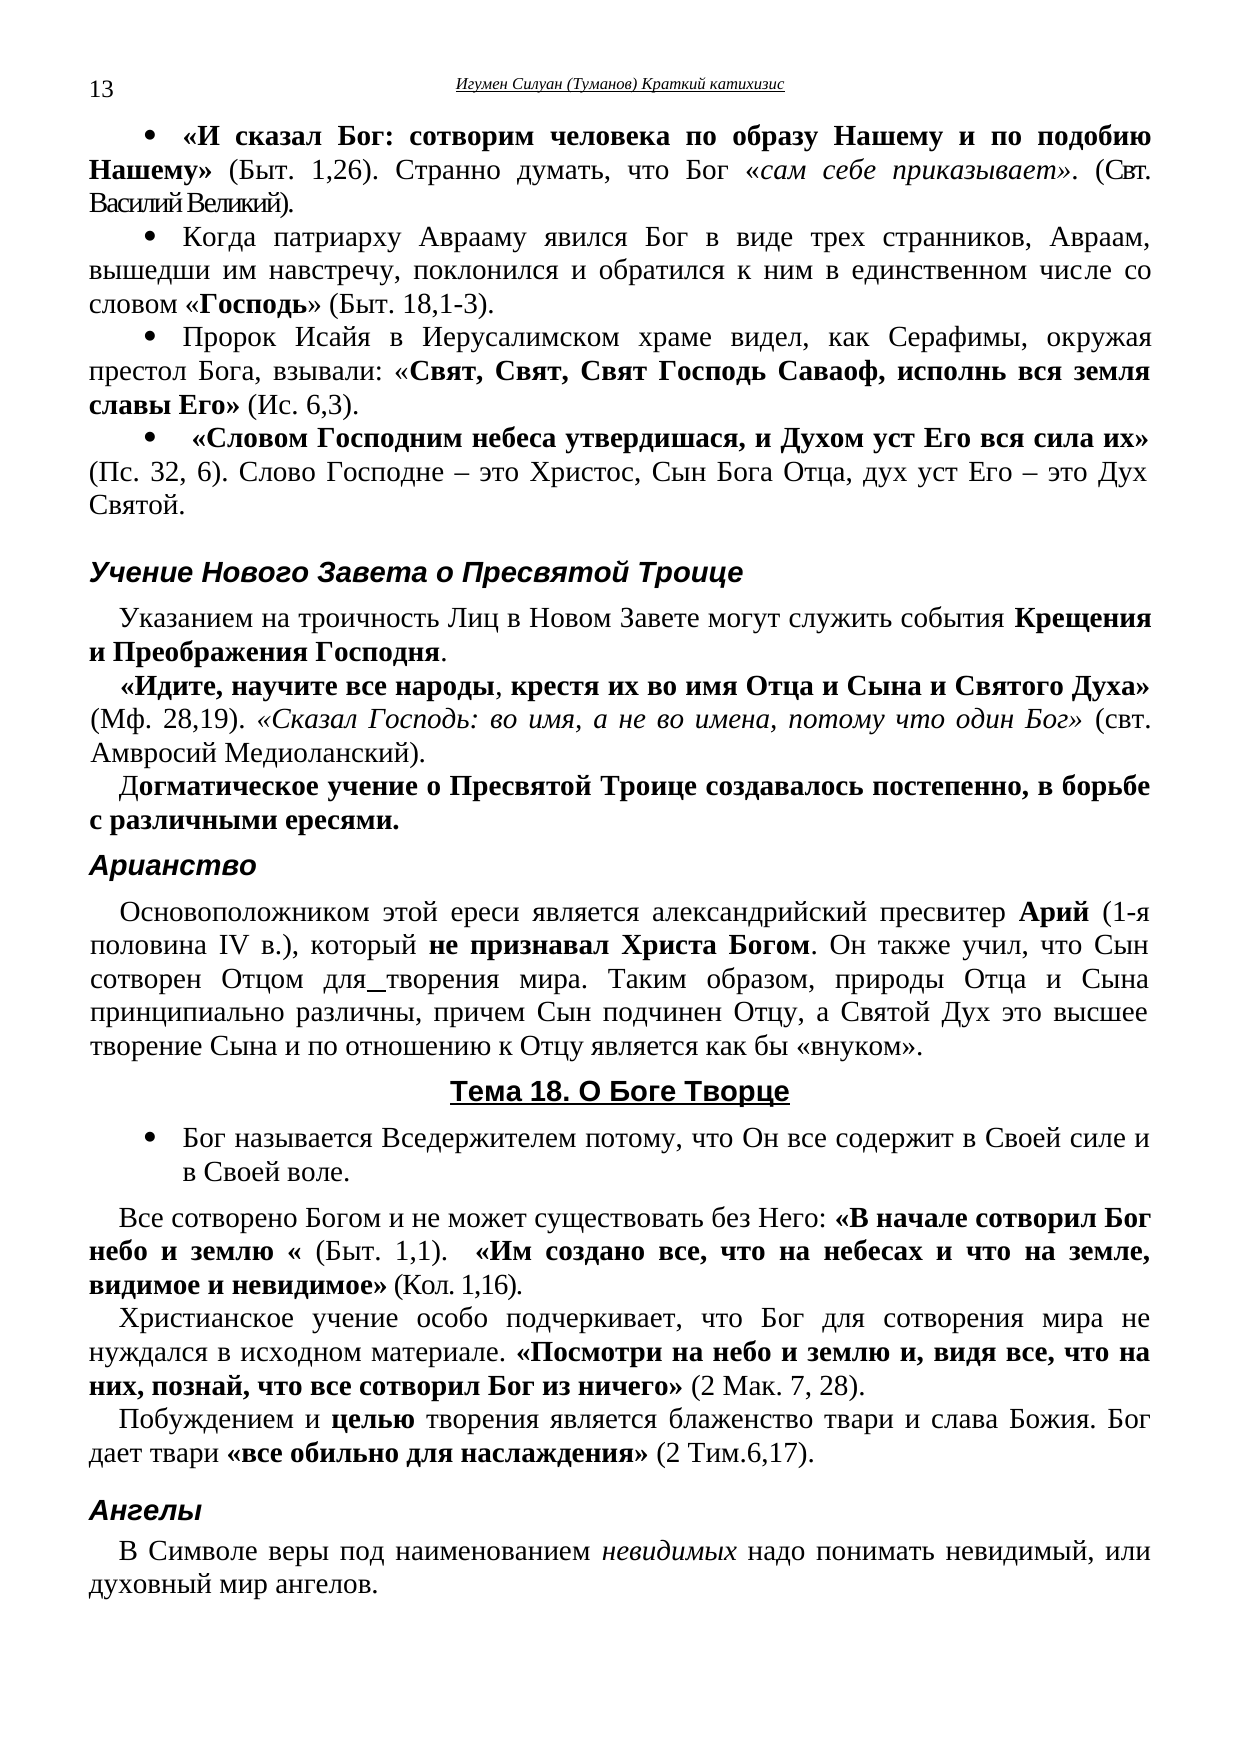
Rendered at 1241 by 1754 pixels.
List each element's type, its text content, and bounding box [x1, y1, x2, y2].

list Когда патриарху Аврааму явился Бог в виде трех странников, Авраам, вышедши им навстречу, поклонился и обратился к ним в единственном числе со словом «Господь» (Быт. 18,1-3). [89, 219, 1152, 319]
subtitle Ангелы [89, 1493, 1152, 1527]
text Догматическое учение о Пресвятой Троице создавалось постепенно, в борьбе с различными ересями. [89, 768, 1152, 835]
text В Символе веры под наименованием невидимых надо понимать невидимый, или духовный мир ангелов. [89, 1533, 1152, 1600]
subtitle Тема 18. О Боге Творце [89, 1074, 1152, 1108]
text Указанием на троичность Лиц в Новом Завете могут служить события Крещения и Преображения Господня. [89, 601, 1152, 668]
text Основоположником этой ереси является александрийский пресвитер Арий (1-я половина IV в.), который не признавал Христа Богом. Он также учил, что Сын сотворен Отцом для творения мира. Таким образом, природы Отца и Сына принципиально различны, причем Сын подчинен Отцу, а Святой Дух это высшее творение Сына и по отношению к Отцу является как бы «внуком». [90, 894, 1149, 1062]
list Пророк Исайя в Иерусалимском храме видел, как Серафимы, окружая престол Бога, взывали: «Свят, Свят, Свят Господь Саваоф, исполнь вся земля славы Его» (Ис. 6,3). [89, 319, 1152, 420]
subtitle Учение Нового Завета о Пресвятой Троице [89, 554, 1152, 588]
text Побуждением и целью творения является блаженство твари и слава Божия. Бог дает твари «все обильно для наслаждения» (2 Тим.6,17). [89, 1401, 1152, 1468]
text Христианское учение особо подчеркивает, что Бог для сотворения мира не нуждался в исходном материале. «Посмотри на небо и землю и, видя все, что на них, познай, что все сотворил Бог из ничего» (2 Мак. 7, 28). [89, 1301, 1152, 1401]
text Все сотворено Богом и не может существовать без Него: «В начале сотворил Бог небо и землю « (Быт. 1,1). «Им создано все, что на небесах и что на земле, видимое и невидимое» (Кол. 1,16). [89, 1200, 1152, 1301]
list Бог называется Вседержителем потому, что Он все содержит в Своей силе и в Своей воле. [145, 1120, 1152, 1187]
subtitle Арианство [89, 848, 1152, 881]
text «Идите, научите все народы, крестя их во имя Отца и Сына и Святого Духа» (Мф. 28,19). «Сказал Господь: во имя, а не во имена, потому что один Бог» (свт. Амвросий Медиоланский). [90, 668, 1152, 768]
list «И сказал Бог: сотворим человека по образу Нашему и по подобию Нашему» (Быт. 1,26). Странно думать, что Бог «сам себе приказывает». (Свт. Василий Великий). [89, 118, 1152, 219]
list «Словом Господним небеса утвердишася, и Духом уст Его вся сила их» (Пс. 32, 6). Слово Господне – это Христос, Сын Бога Отца, дух уст Его – это Дух Святой. [89, 420, 1149, 521]
